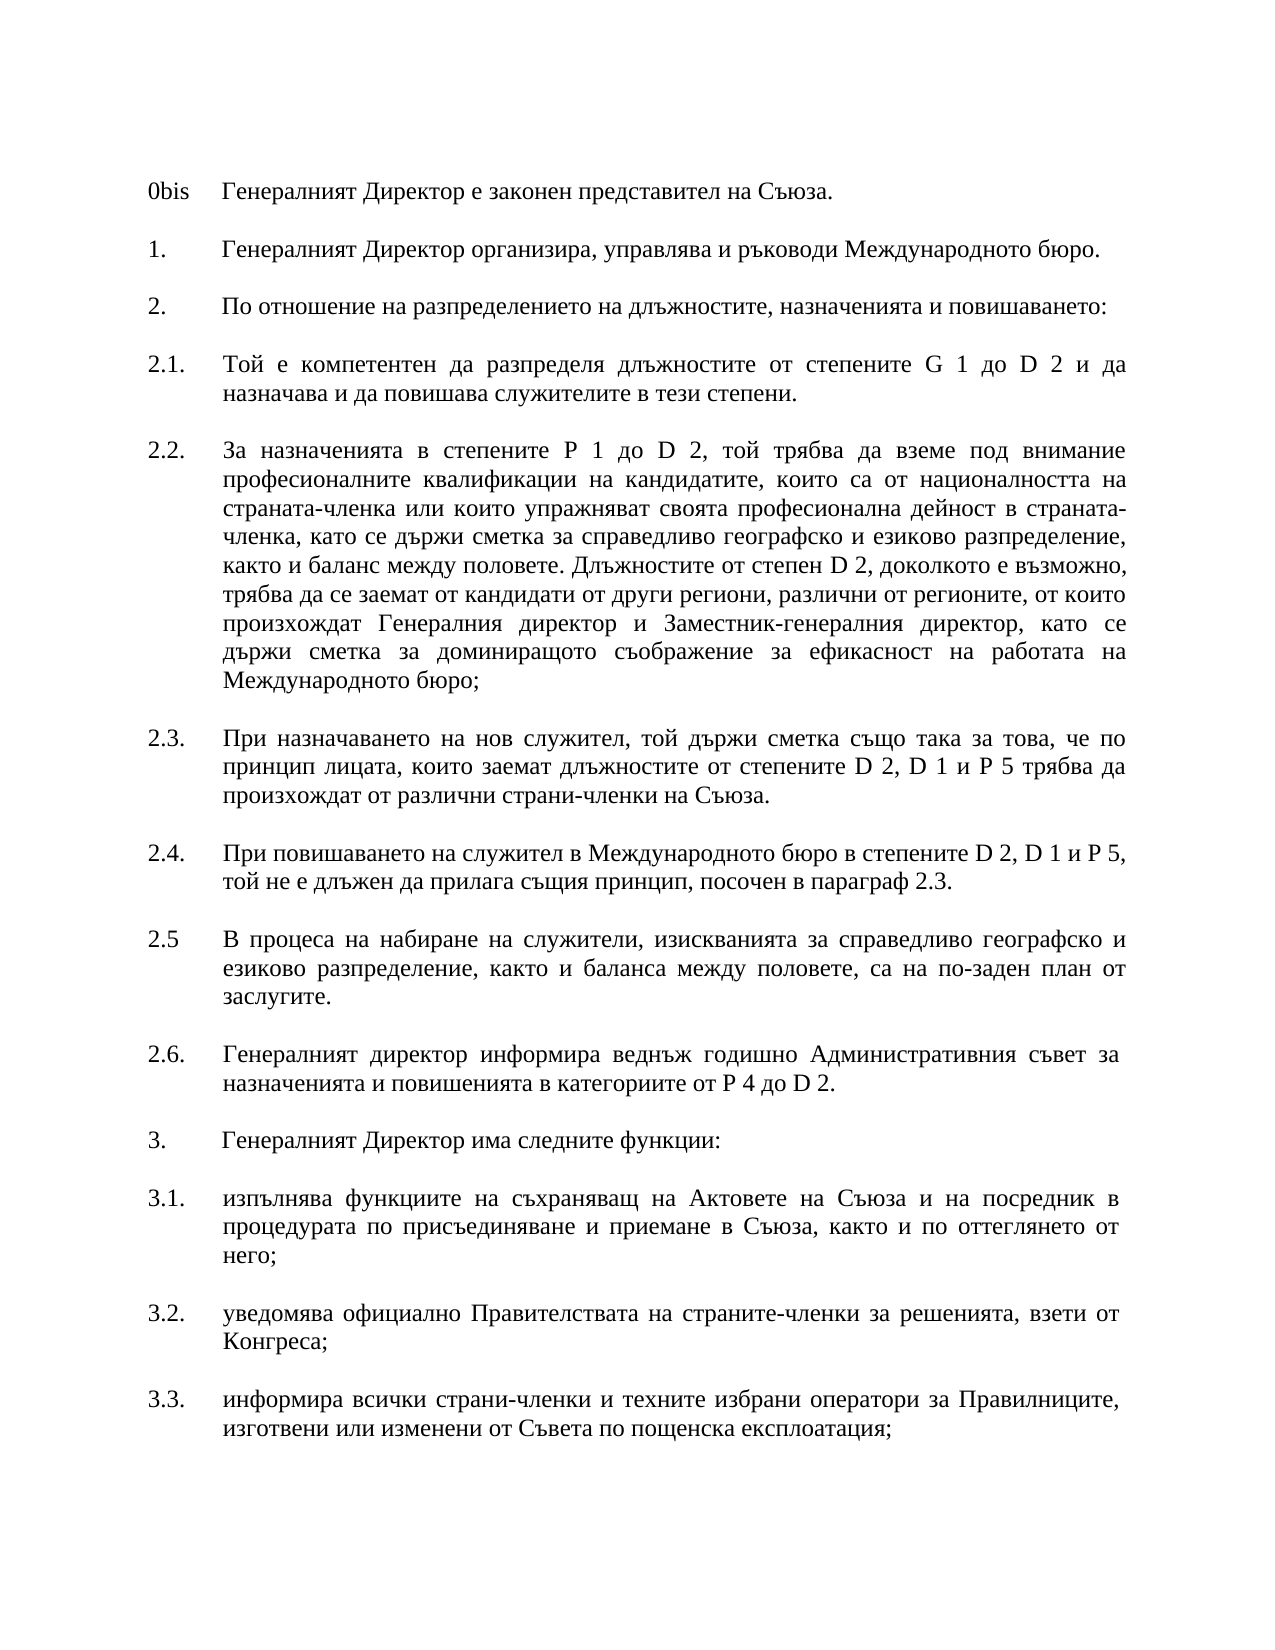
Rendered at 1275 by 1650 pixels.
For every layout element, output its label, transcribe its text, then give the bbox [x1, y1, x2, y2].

text 2.4. При повишаването на служител в Международното бюро в степените D 2, D 1 и Р 5, той не е длъжен да прилага същия принцип, посочен в параграф 2.3. [148, 838, 1127, 895]
text 2.6. Генералният директор информира веднъж годишно Административния съвет за назначенията и повишенията в категориите от Р 4 до D 2. [148, 1039, 1120, 1096]
text 3.3. информира всички страни-членки и техните избрани оператори за Правилниците, изготвени или изменени от Съвета по пощенска експлоатация; [148, 1384, 1120, 1441]
text 2.2. За назначенията в степените Р 1 до D 2, той трябва да вземе под внимание професионалните квалификации на кандидатите, които са от националността на страната-членка или които упражняват своята професионална дейност в страната-членка, като се държи сметка за справедливо географско и езиково разпределение, както и баланс между половете. Длъжностите от степен D 2, доколкото е възможно, трябва да се заемат от кандидати от други региони, различни от регионите, от които произхождат Генералния директор и Заместник-генералния директор, като се държи сметка за доминиращото съображение за ефикасност на работата на Международното бюро; [148, 435, 1127, 694]
text 2. По отношение на разпределението на длъжностите, назначенията и повишаването: [148, 291, 1127, 320]
text 2.5 В процеса на набиране на служители, изискванията за справедливо географско и езиково разпределение, както и баланса между половете, са на по-заден план от заслугите. [148, 924, 1127, 1010]
text 3.1. изпълнява функциите на съхраняващ на Актовете на Съюза и на посредник в процедурата по присъединяване и приемане в Съюза, както и по оттеглянето от него; [148, 1183, 1120, 1269]
text 1. Генералният Директор организира, управлява и ръководи Международното бюро. [148, 234, 1127, 263]
text 3.2. уведомява официално Правителствата на страните-членки за решенията, взети от Конгреса; [148, 1298, 1120, 1355]
text 2.1. Той е компетентен да разпределя длъжностите от степените G 1 до D 2 и да назначава и да повишава служителите в тези степени. [148, 349, 1127, 406]
text 2.3. При назначаването на нов служител, той държи сметка също така за това, че по принцип лицата, които заемат длъжностите от степените D 2, D 1 и Р 5 трябва да произхождат от различни страни-членки на Съюза. [148, 723, 1127, 809]
text 3. Генералният Директор има следните функции: [148, 1125, 1139, 1154]
text 0bis Генералният Директор е законен представител на Съюза. [148, 176, 1127, 205]
